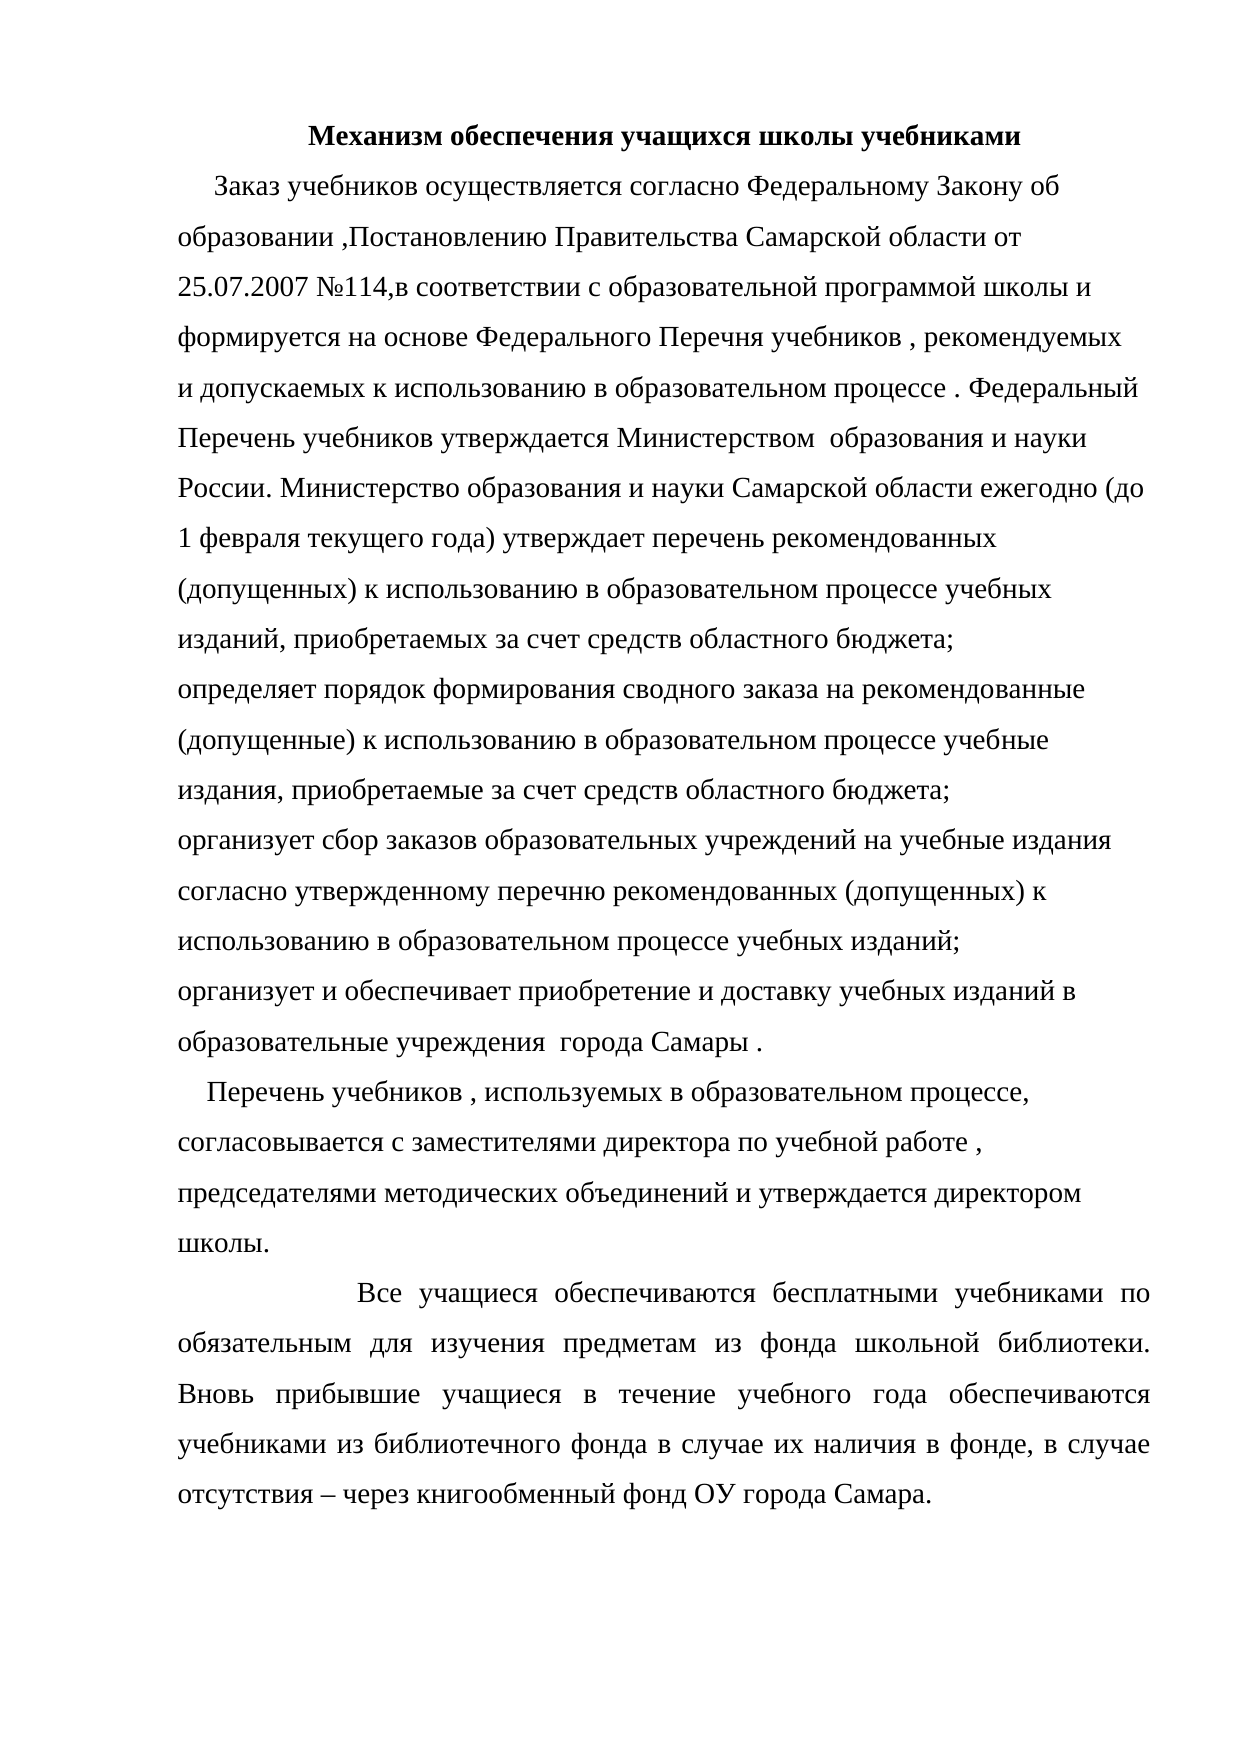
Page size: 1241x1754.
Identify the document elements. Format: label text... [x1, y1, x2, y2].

text определяет порядок формирования сводного заказа на рекомендованные (допущенные) к использованию в образовательном процессе учебные издания, приобретаемые за счет средств областного бюджета; [177, 672, 1152, 806]
text Перечень учебников , используемых в образовательном процессе, согласовывается с заместителями директора по учебной работе , председателями методических объединений и утверждается директором школы. [177, 1074, 1152, 1258]
text Все учащиеся обеспечиваются бесплатными учебниками по обязательным для изучения предметам из фонда школьной библиотеки. Вновь прибывшие учащиеся в течение учебного года обеспечиваются учебниками из библиотечного фонда в случае их наличия в фонде, в случае отсутствия – через книгообменный фонд ОУ города Самара. [177, 1275, 1152, 1510]
text Заказ учебников осуществляется согласно Федеральному Закону об образовании ,Постановлению Правительства Самарской области от 25.07.2007 №114,в соответствии с образовательной программой школы и формируется на основе Федерального Перечня учебников , рекомендуемых и допускаемых к использованию в образовательном процессе . Федеральный Перечень учебников утверждается Министерством образования и науки России. Министерство образования и науки Самарской области ежегодно (до 1 февраля текущего года) утверждает перечень рекомендованных (допущенных) к использованию в образовательном процессе учебных изданий, приобретаемых за счет средств областного бюджета; [177, 168, 1152, 655]
text организует и обеспечивает приобретение и доставку учебных изданий в образовательные учреждения города Самары . [177, 973, 1152, 1057]
text организует сбор заказов образовательных учреждений на учебные издания согласно утвержденному перечню рекомендованных (допущенных) к использованию в образовательном процессе учебных изданий; [177, 822, 1152, 957]
text Механизм обеспечения учащихся школы учебниками [177, 118, 1152, 152]
